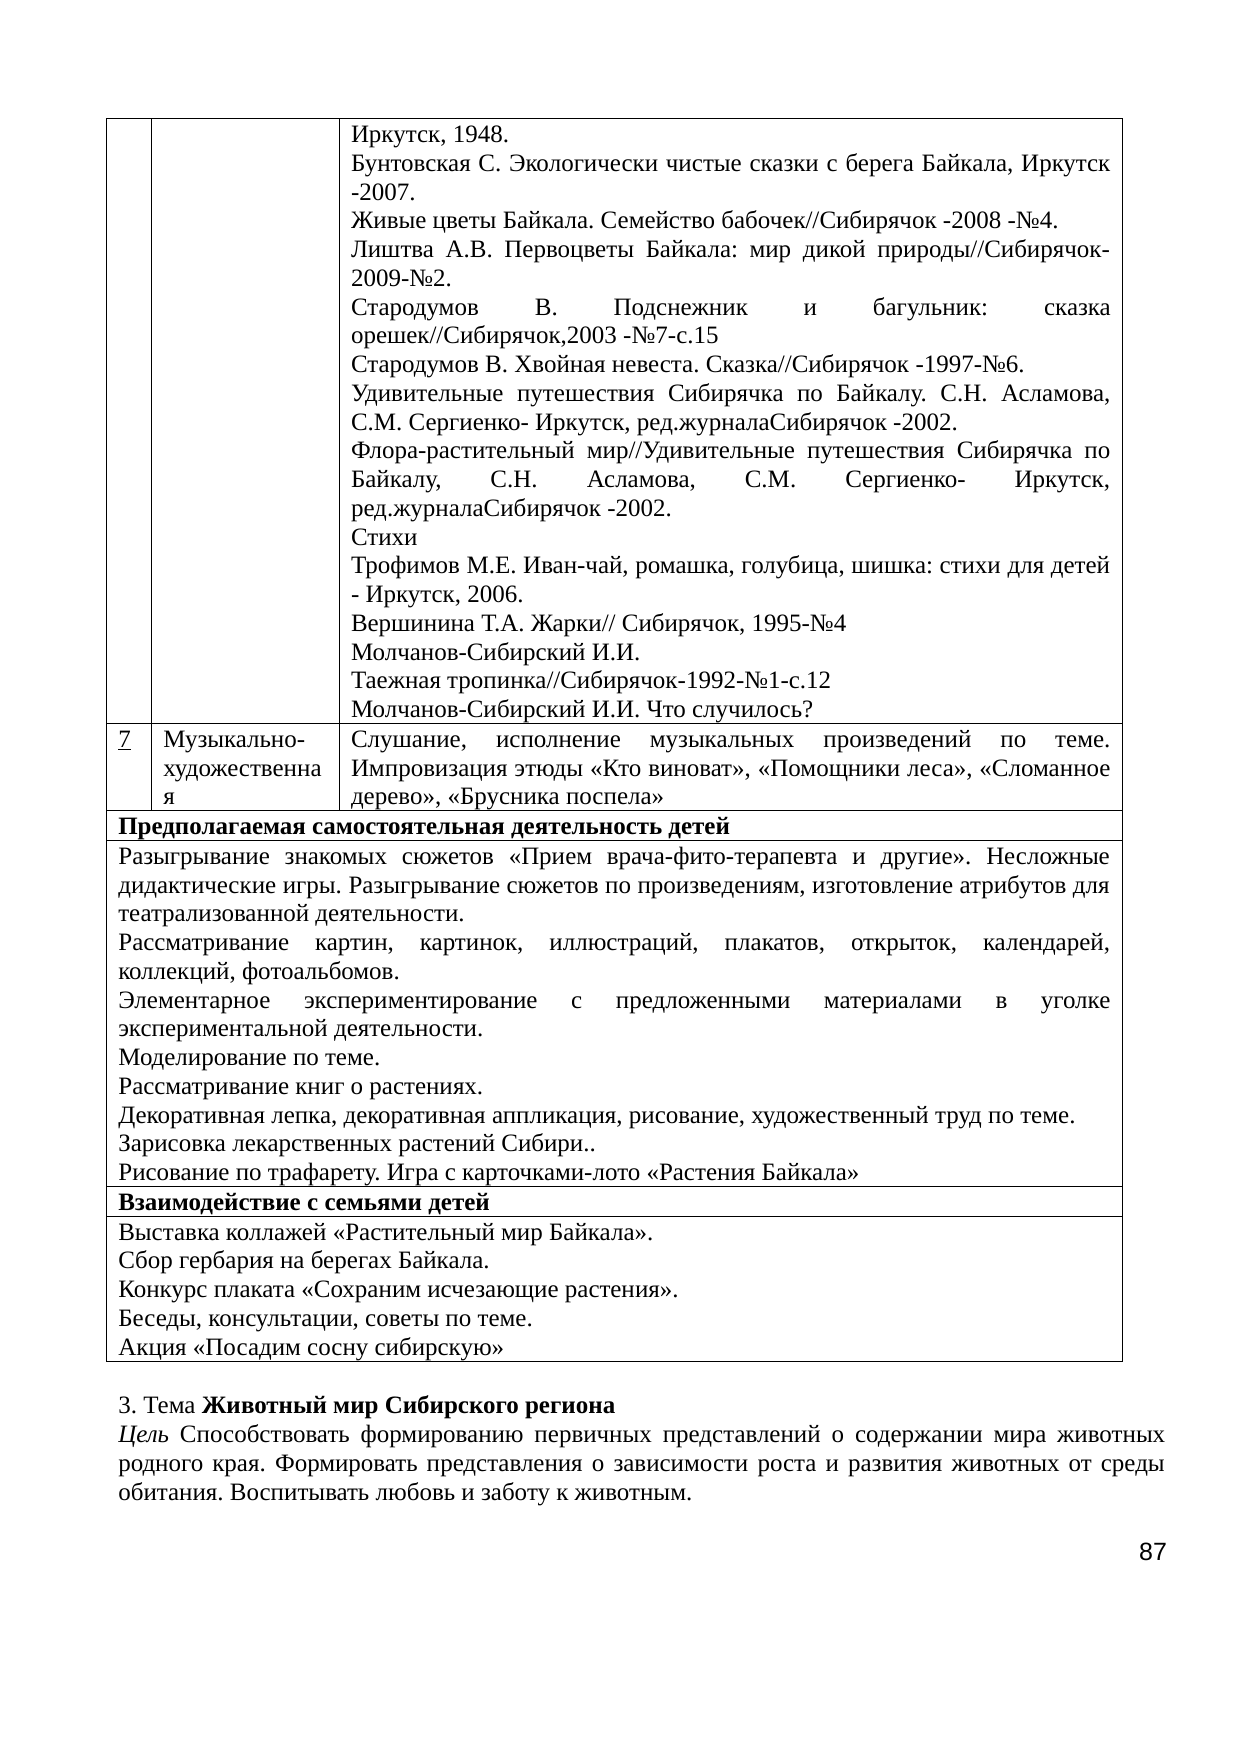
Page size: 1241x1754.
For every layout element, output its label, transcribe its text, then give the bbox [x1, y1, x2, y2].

table_cell Выставка коллажей «Растительный мир Байкала». Сбор гербария на берегах Байкала. Конкурс плаката «Сохраним исчезающие растения». Беседы, консультации, советы по теме. Акция «Посадим сосну сибирскую» [107, 1217, 1122, 1361]
table_cell Взаимодействие с семьями детей [107, 1187, 1122, 1216]
text Цель Способствовать формированию первичных представлений о содержании мира животных родного края. Формировать представления о зависимости роста и развития животных от среды обитания. Воспитывать любовь и заботу к животным. [118, 1419, 1167, 1505]
table_cell Разыгрывание знакомых сюжетов «Прием врача-фито-терапевта и другие». Несложные дидактические игры. Разыгрывание сюжетов по произведениям, изготовление атрибутов для театрализованной деятельности. Рассматривание картин, картинок, иллюстраций, плакатов, открыток, календарей, коллекций, фотоальбомов. Элементарное экспериментирование с предложенными материалами в уголке экспериментальной деятельности. Моделирование по теме. Рассматривание книг о растениях. Декоративная лепка, декоративная аппликация, рисование, художественный труд по теме. Зарисовка лекарственных растений Сибири.. Рисование по трафарету. Игра с карточками-лото «Растения Байкала» [107, 841, 1122, 1186]
table_cell Слушание, исполнение музыкальных произведений по теме. Импровизация этюды «Кто виноват», «Помощники леса», «Сломанное дерево», «Брусника поспела» [340, 724, 1122, 810]
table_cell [340, 119, 1122, 723]
table_cell 6 [107, 119, 151, 723]
table_cell Предполагаемая самостоятельная деятельность детей [107, 811, 1122, 840]
table_cell 7 [107, 724, 151, 810]
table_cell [152, 119, 339, 723]
text 3. Тема Животный мир Сибирского региона [118, 1390, 1167, 1419]
table_cell Музыкально-художественная [152, 724, 339, 810]
